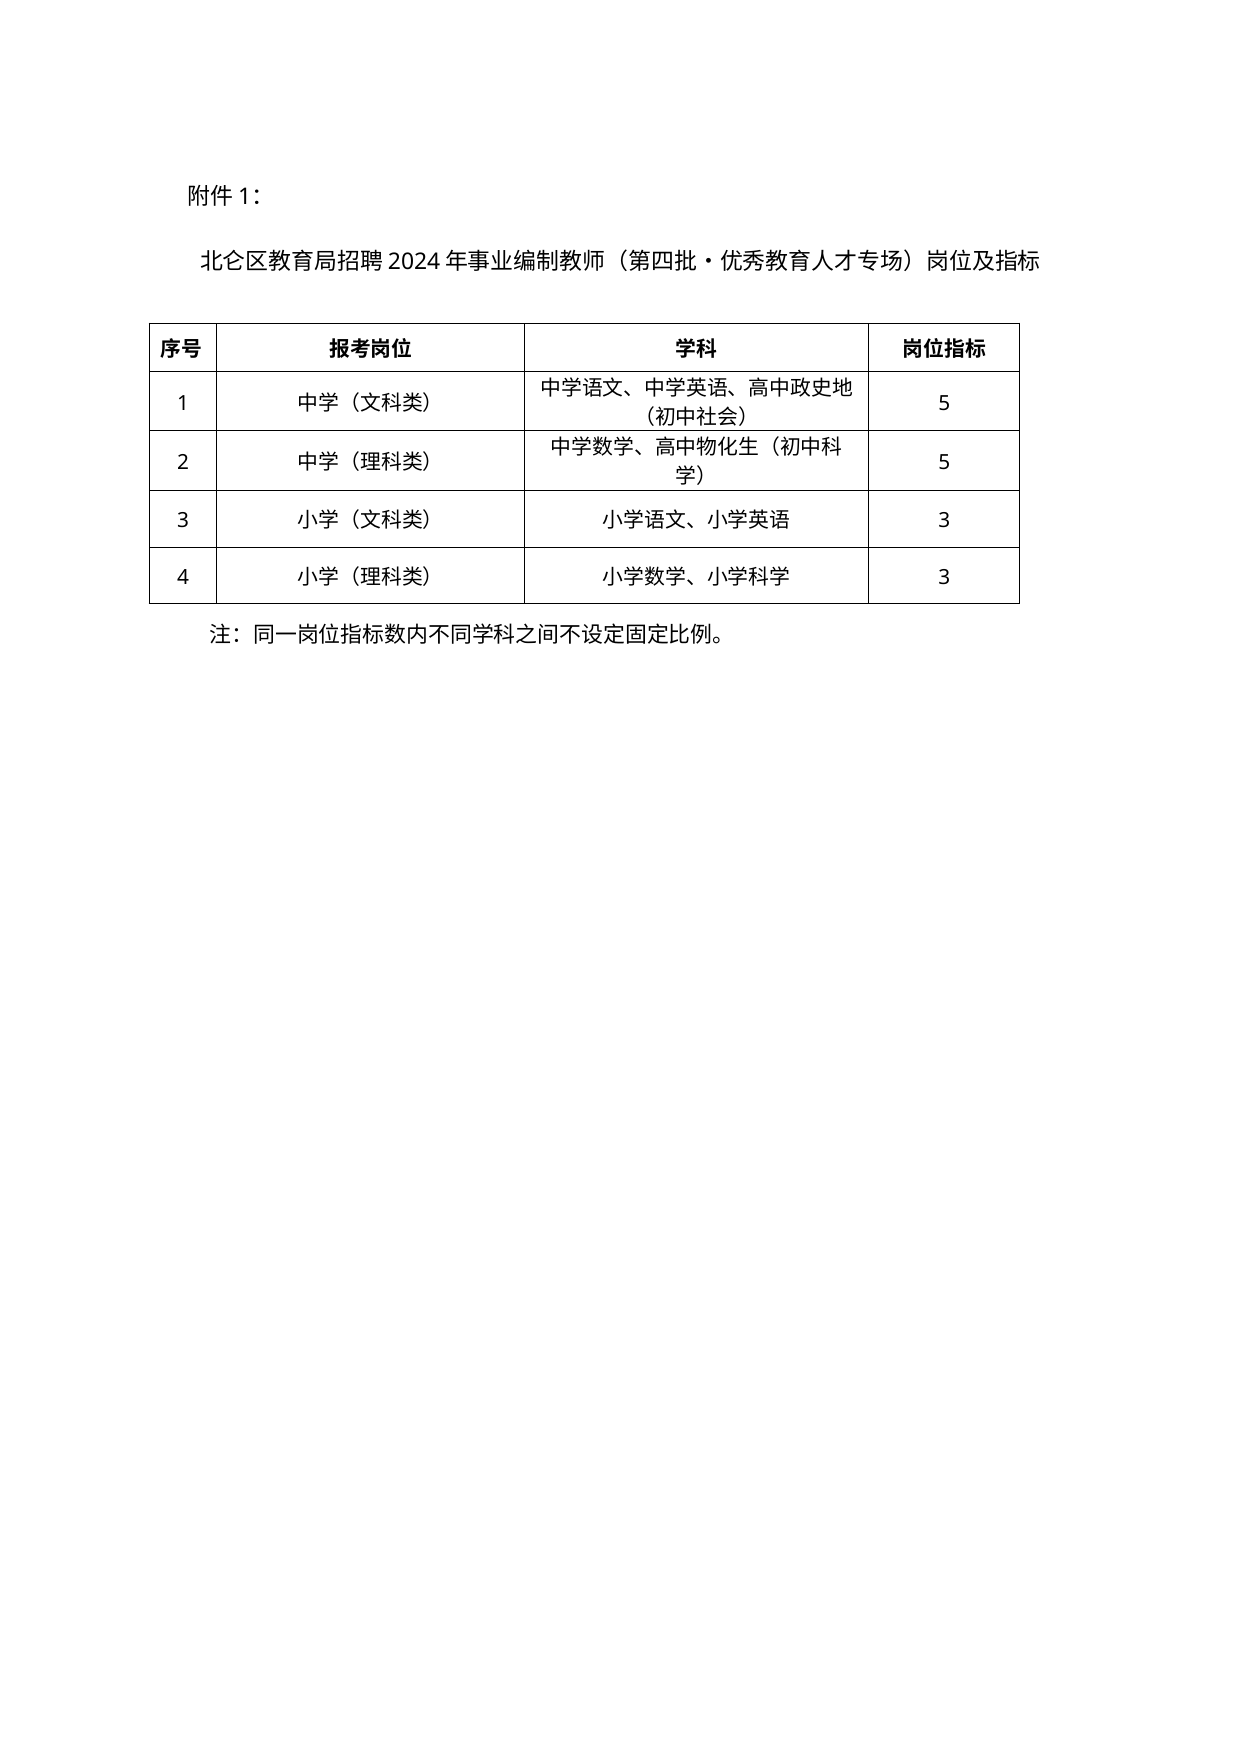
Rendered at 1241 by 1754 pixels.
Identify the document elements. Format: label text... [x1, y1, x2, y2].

text 注：同一岗位指标数内不同学科之间不设定固定比例。 [187, 292, 1053, 649]
table_cell 3 [869, 548, 1019, 603]
table_cell 小学语文、小学英语 [525, 491, 868, 547]
table_cell 5 [869, 372, 1019, 430]
table_cell 小学（理科类） [217, 548, 524, 603]
table_cell 1 [150, 372, 216, 430]
table_cell 中学数学、高中物化生（初中科学） [525, 431, 868, 490]
table_cell 3 [869, 491, 1019, 547]
table_header 报考岗位 [217, 324, 524, 371]
table_cell 中学（文科类） [217, 372, 524, 430]
table_cell 中学语文、中学英语、高中政史地（初中社会） [525, 372, 868, 430]
table_cell 小学数学、小学科学 [525, 548, 868, 603]
table_cell 中学（理科类） [217, 431, 524, 490]
text 附件1： [187, 162, 1053, 227]
table_cell 小学（文科类） [217, 491, 524, 547]
table_cell 4 [150, 548, 216, 603]
table_header 序号 [150, 324, 216, 371]
table_cell 3 [150, 491, 216, 547]
table_cell 5 [869, 431, 1019, 490]
table_header 学科 [525, 324, 868, 371]
table_cell 2 [150, 431, 216, 490]
text 北仑区教育局招聘2024年事业编制教师（第四批•优秀教育人才专场）岗位及指标 [187, 227, 1053, 292]
table_header 岗位指标 [869, 324, 1019, 371]
